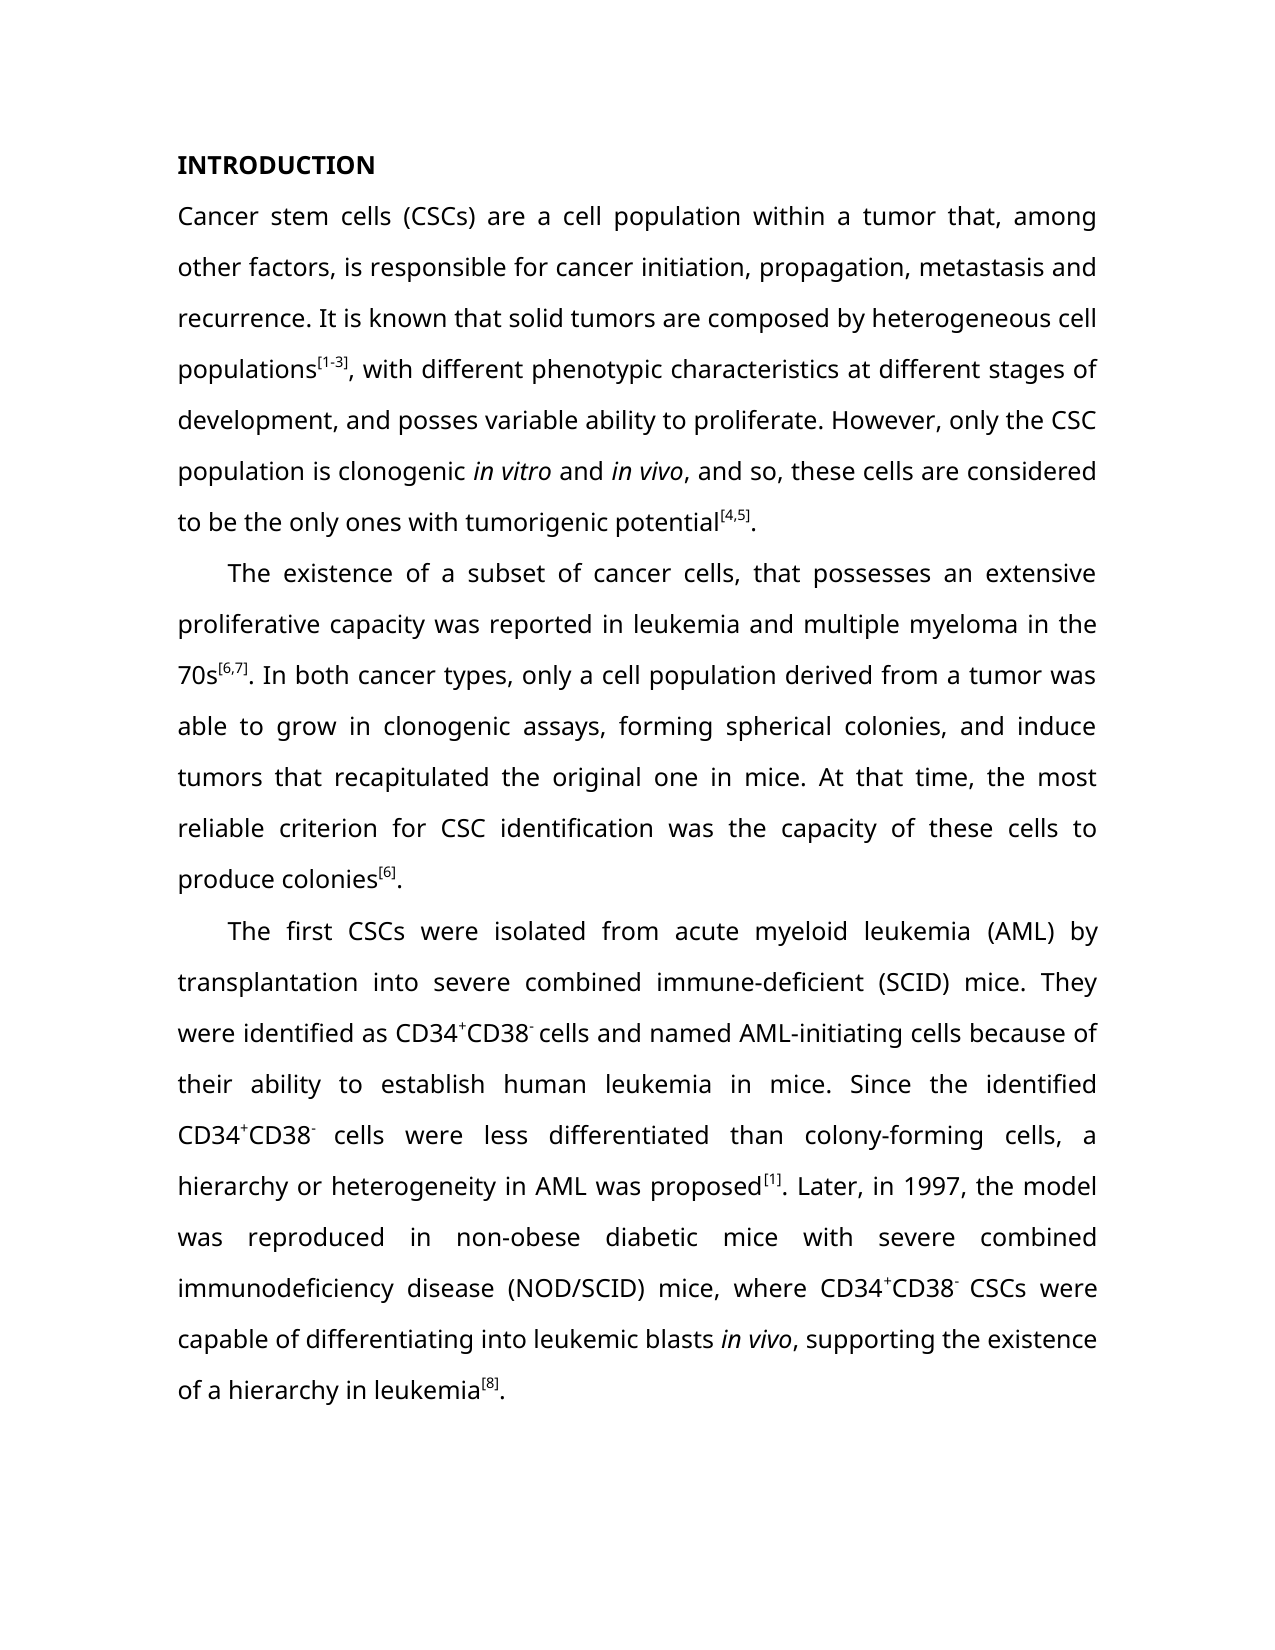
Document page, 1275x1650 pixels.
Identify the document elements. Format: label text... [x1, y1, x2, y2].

text INTRODUCTION [177, 148, 1098, 182]
text Cancer stem cells (CSCs) are a cell population within a tumor that, among other factors, is responsible for cancer initiation, propagation, metastasis and recurrence. It is known that solid tumors are composed by heterogeneous cell populations[1-3], with different phenotypic characteristics at different stages of development, and posses variable ability to proliferate. However, only the CSC population is clonogenic in vitro and in vivo, and so, these cells are considered to be the only ones with tumorigenic potential[4,5]. [177, 199, 1098, 539]
text The first CSCs were isolated from acute myeloid leukemia (AML) by transplantation into severe combined immune-deficient (SCID) mice. They were identified as CD34+CD38- cells and named AML-initiating cells because of their ability to establish human leukemia in mice. Since the identified CD34+CD38- cells were less differentiated than colony-forming cells, a hierarchy or heterogeneity in AML was proposed[1]. Later, in 1997, the model was reproduced in non-obese diabetic mice with severe combined immunodeficiency disease (NOD/SCID) mice, where CD34+CD38- CSCs were capable of differentiating into leukemic blasts in vivo, supporting the existence of a hierarchy in leukemia[8]. [177, 913, 1098, 1407]
text The existence of a subset of cancer cells, that possesses an extensive proliferative capacity was reported in leukemia and multiple myeloma in the 70s[6,7]. In both cancer types, only a cell population derived from a tumor was able to grow in clonogenic assays, forming spherical colonies, and induce tumors that recapitulated the original one in mice. At that time, the most reliable criterion for CSC identification was the capacity of these cells to produce colonies[6]. [177, 556, 1098, 896]
